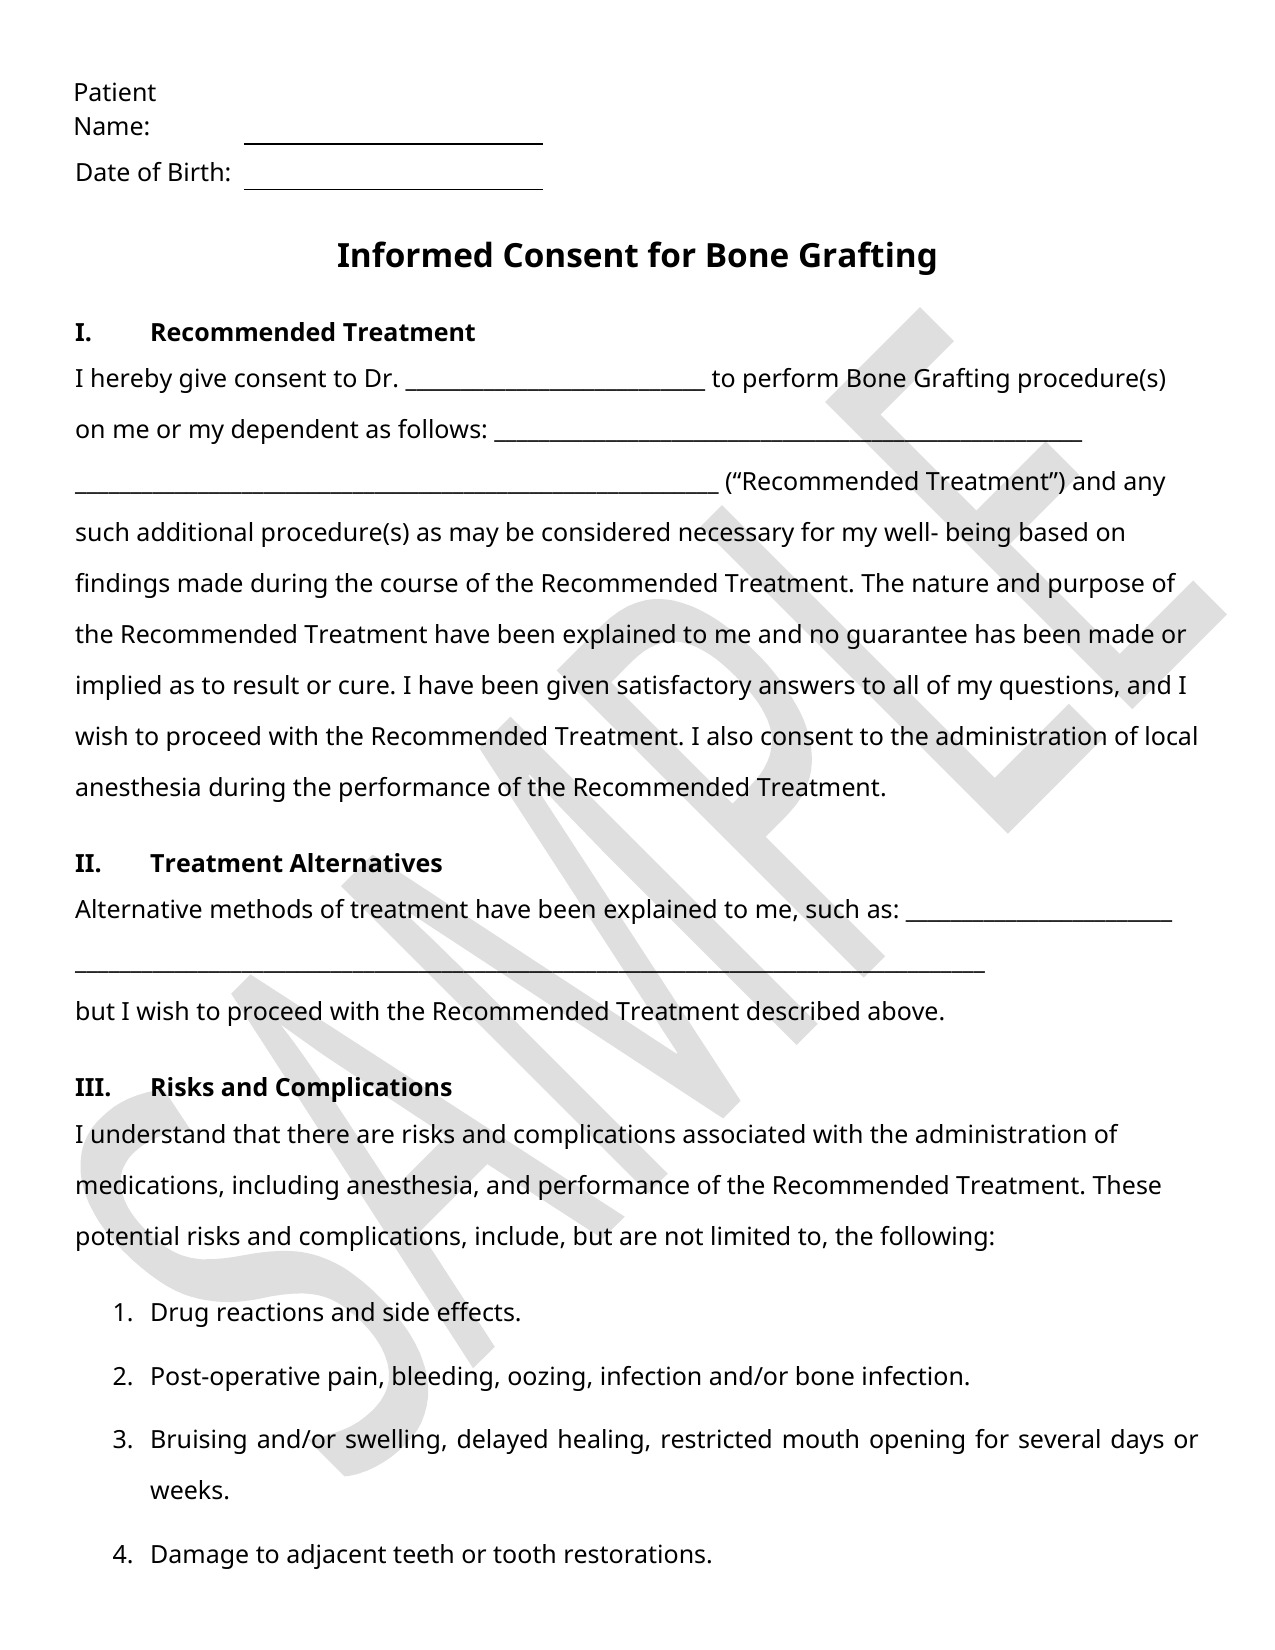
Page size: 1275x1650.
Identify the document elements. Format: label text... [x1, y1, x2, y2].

text I understand that there are risks and complications associated with the administration of medications, including anesthesia, and performance of the Recommended Treatment. These potential risks and complications, include, but are not limited to, the following: [75, 1117, 1200, 1253]
list Damage to adjacent teeth or tooth restorations. [112, 1536, 1200, 1571]
title Informed Consent for Bone Grafting [75, 232, 1200, 277]
subtitle Treatment Alternatives [75, 845, 1200, 879]
list Drug reactions and side effects. [112, 1295, 1200, 1329]
list Post-operative pain, bleeding, oozing, infection and/or bone infection. [112, 1358, 1200, 1392]
list Bruising and/or swelling, delayed healing, restricted mouth opening for several days or weeks. [112, 1422, 1200, 1507]
subtitle Risks and Complications [75, 1070, 1200, 1104]
subtitle Recommended Treatment [75, 314, 1200, 348]
text Alternative methods of treatment have been explained to me, such as: ________________________ __________________________________________________________________________________ but I wish to proceed with the Recommended Treatment described above. [75, 892, 1200, 1028]
text I hereby give consent to Dr. ___________________________ to perform Bone Grafting procedure(s) on me or my dependent as follows: _____________________________________________________ __________________________________________________________ (“Recommended Treatment”) and any such additional procedure(s) as may be considered necessary for my well- being based on findings made during the course of the Recommended Treatment. The nature and purpose of the Recommended Treatment have been explained to me and no guarantee has been made or implied as to result or cure. I have been given satisfactory answers to all of my questions, and I wish to proceed with the Recommended Treatment. I also consent to the administration of local anesthesia during the performance of the Recommended Treatment. [75, 361, 1200, 803]
